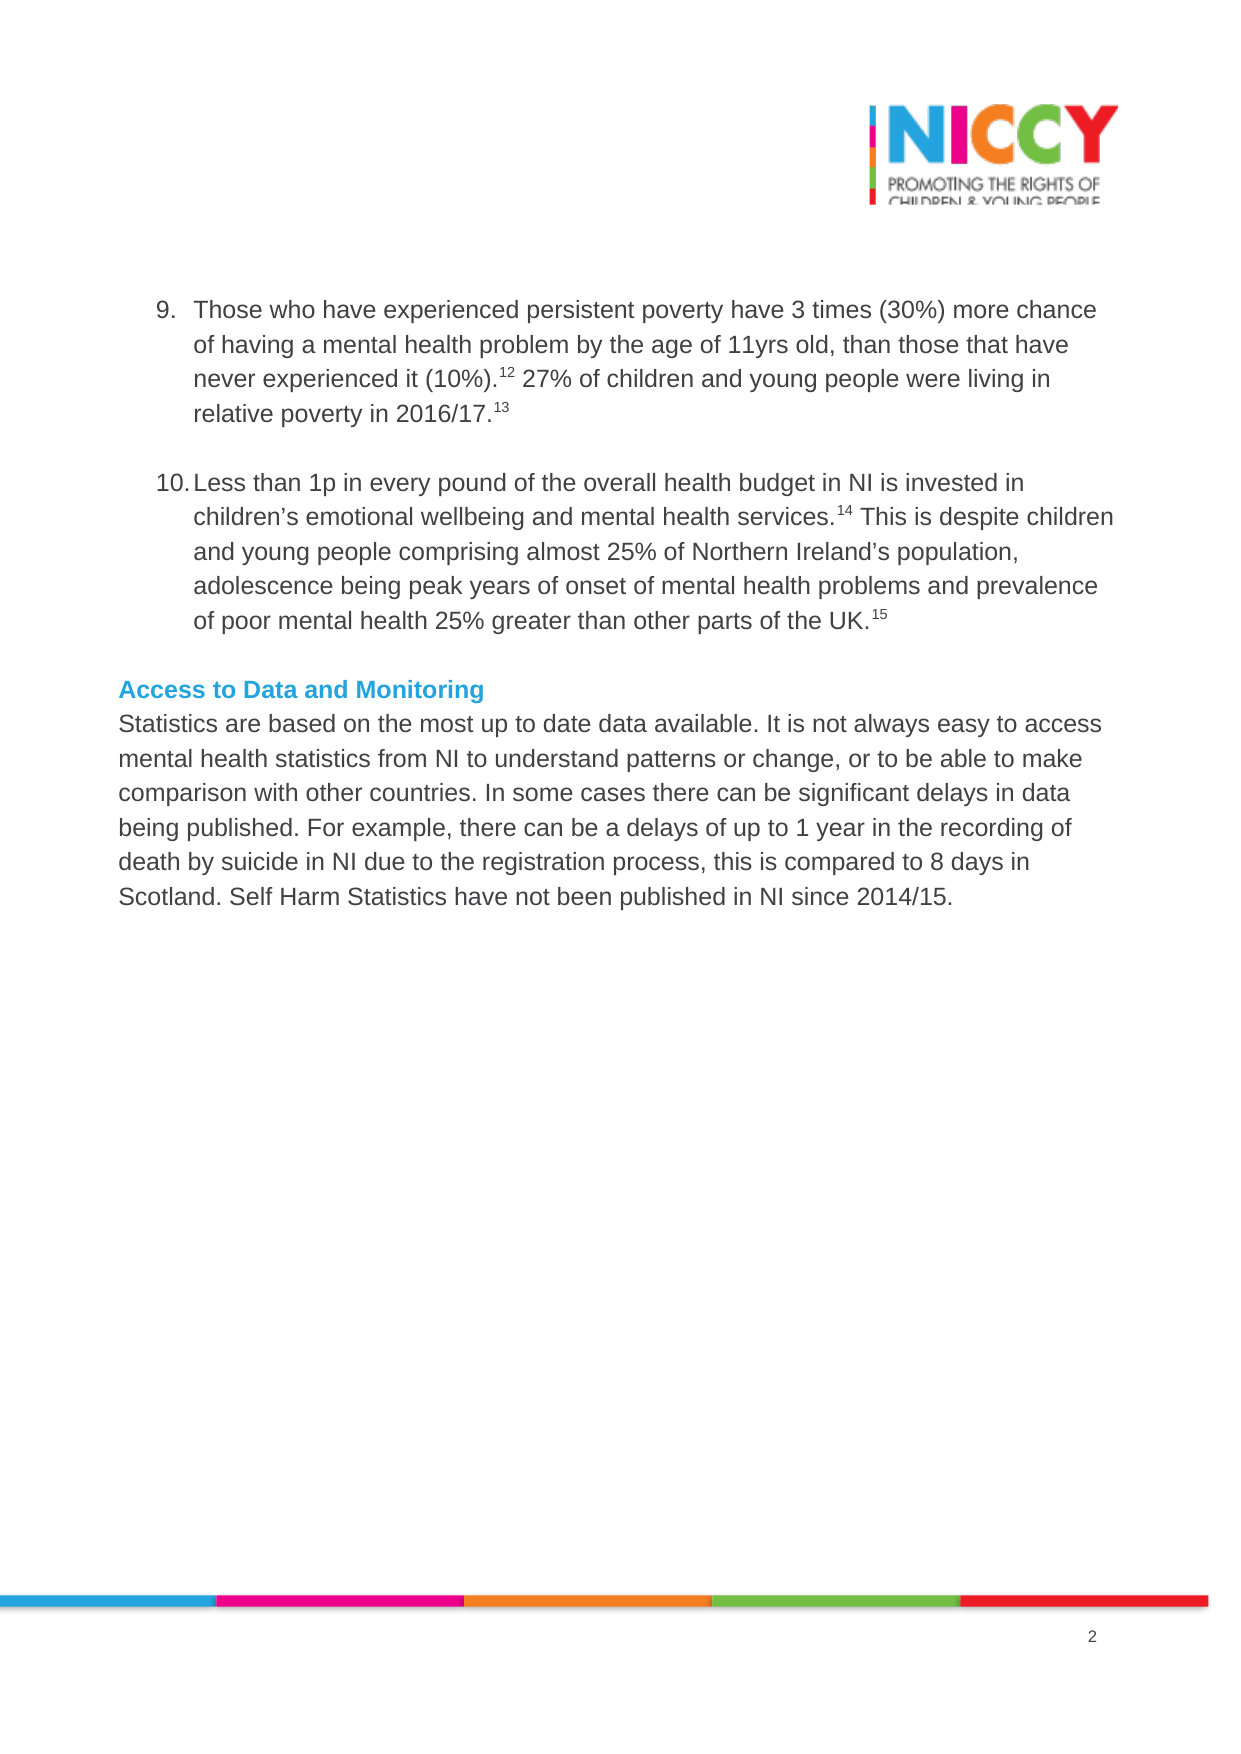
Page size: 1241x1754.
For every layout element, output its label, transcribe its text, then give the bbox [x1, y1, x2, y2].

list Less than 1p in every pound of the overall health budget in NI is invested in children’s emotional wellbeing and mental health services. This is despite children and young people comprising almost 25% of Northern Ireland’s population, adolescence being peak years of onset of mental health problems and prevalence of poor mental health 25% greater than other parts of the UK. [156, 468, 1122, 634]
list Those who have experienced persistent poverty have 3 times (30%) more chance of having a mental health problem by the age of 11yrs old, than those that have never experienced it (10%). 27% of children and young people were living in relative poverty in 2016/17. [156, 295, 1122, 427]
text Statistics are based on the most up to date data available. It is not always easy to access mental health statistics from NI to understand patterns or change, or to be able to make comparison with other countries. In some cases there can be significant delays in data being published. For example, there can be a delays of up to 1 year in the recording of death by suicide in NI due to the registration process, this is compared to 8 days in Scotland. Self Harm Statistics have not been published in NI since 2014/15. [118, 709, 1122, 910]
text Access to Data and Monitoring [118, 674, 1122, 703]
